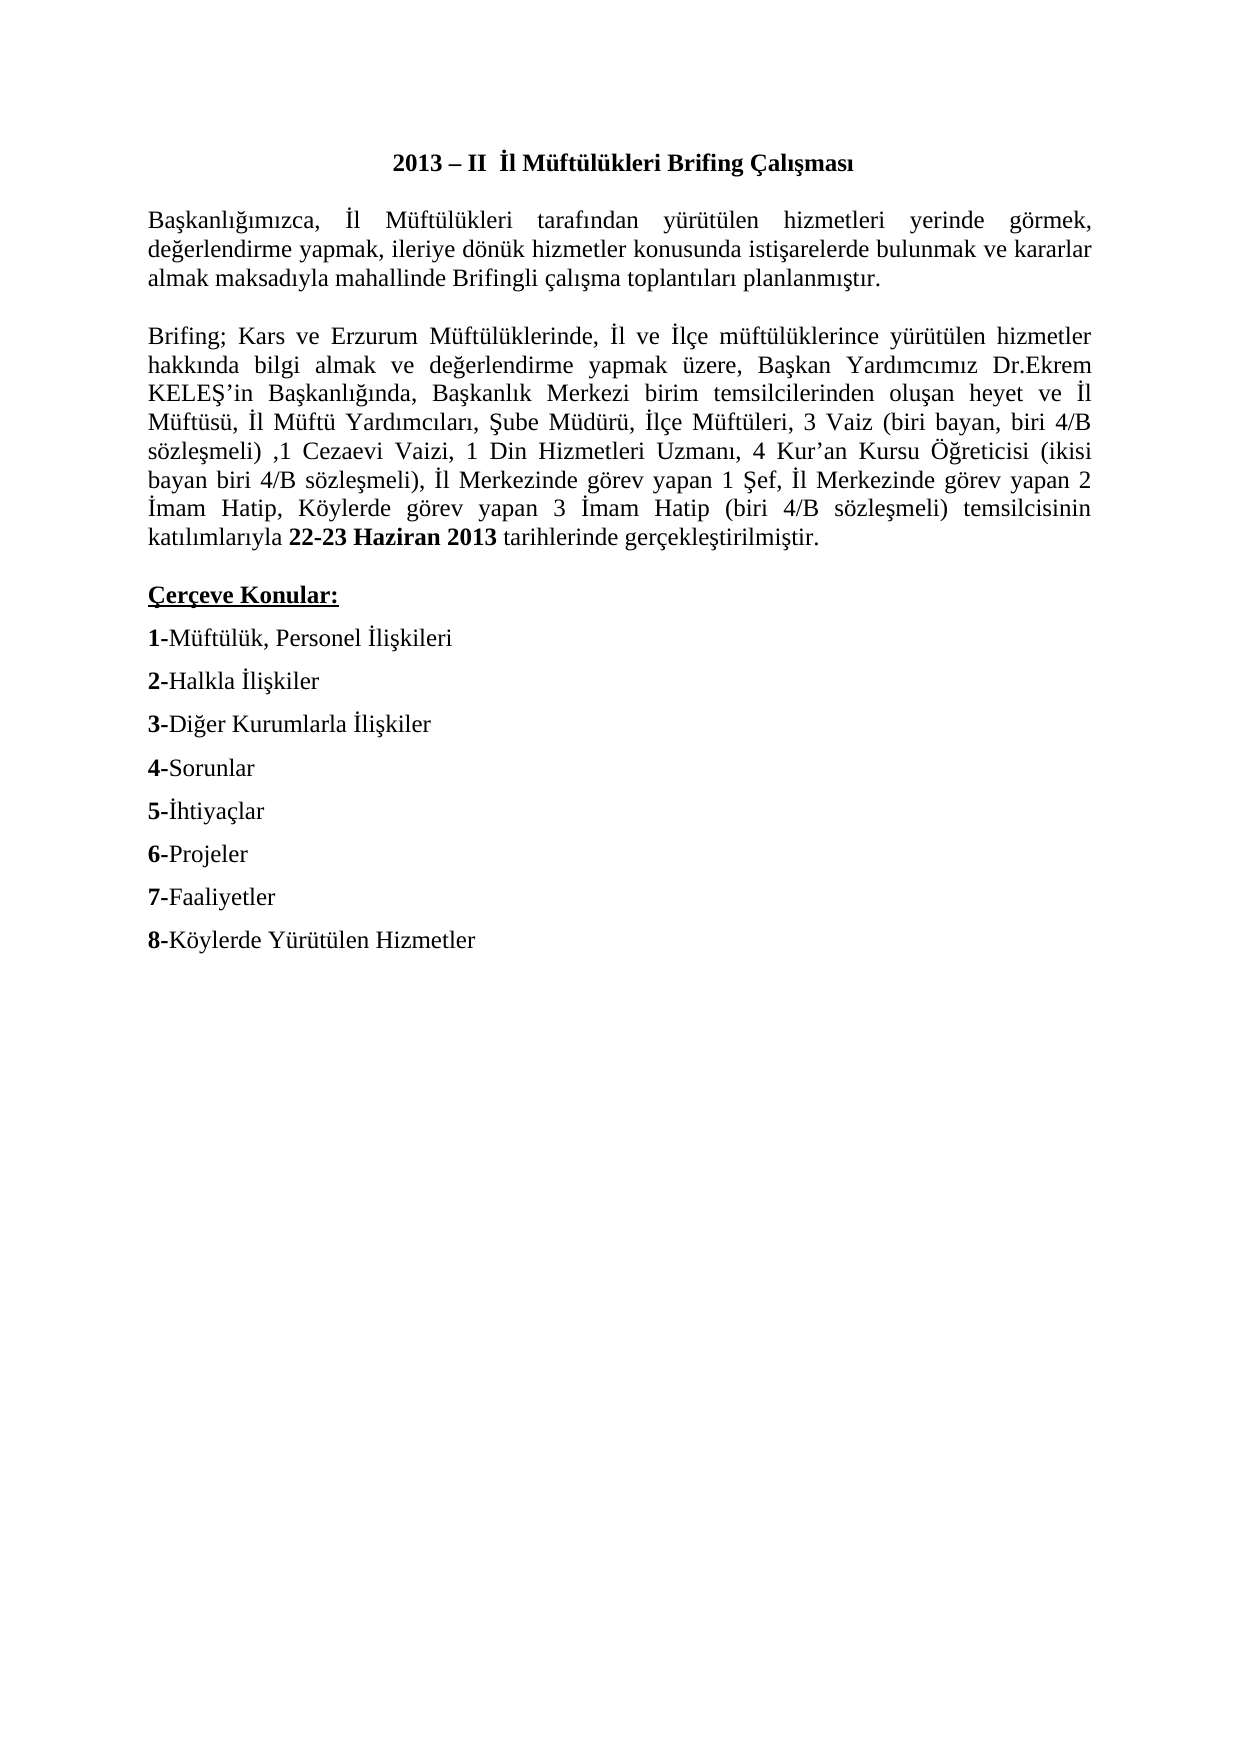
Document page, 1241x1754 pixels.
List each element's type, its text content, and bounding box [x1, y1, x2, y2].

text 2013 – II İl Müftülükleri Brifing Çalışması [148, 148, 1093, 176]
text 8-Köylerde Yürütülen Hizmetler [148, 925, 1093, 954]
text 7-Faaliyetler [148, 882, 1093, 911]
text 4-Sorunlar [148, 753, 1093, 781]
text 1-Müftülük, Personel İlişkileri [148, 623, 1093, 652]
text Brifing; Kars ve Erzurum Müftülüklerinde, İl ve İlçe müftülüklerince yürütülen hizmetler hakkında bilgi almak ve değerlendirme yapmak üzere, Başkan Yardımcımız Dr.Ekrem KELEŞ’in Başkanlığında, Başkanlık Merkezi birim temsilcilerinden oluşan heyet ve İl Müftüsü, İl Müftü Yardımcıları, Şube Müdürü, İlçe Müftüleri, 3 Vaiz (biri bayan, biri 4/B sözleşmeli) ,1 Cezaevi Vaizi, 1 Din Hizmetleri Uzmanı, 4 Kur’an Kursu Öğreticisi (ikisi bayan biri 4/B sözleşmeli), İl Merkezinde görev yapan 1 Şef, İl Merkezinde görev yapan 2 İmam Hatip, Köylerde görev yapan 3 İmam Hatip (biri 4/B sözleşmeli) temsilcisinin katılımlarıyla 22-23 Haziran 2013 tarihlerinde gerçekleştirilmiştir. [148, 321, 1093, 551]
text 3-Diğer Kurumlarla İlişkiler [148, 709, 1093, 738]
text Başkanlığımızca, İl Müftülükleri tarafından yürütülen hizmetleri yerinde görmek, değerlendirme yapmak, ileriye dönük hizmetler konusunda istişarelerde bulunmak ve kararlar almak maksadıyla mahallinde Brifingli çalışma toplantıları planlanmıştır. [148, 206, 1093, 292]
text 6-Projeler [148, 839, 1093, 868]
text Çerçeve Konular: [148, 580, 1093, 609]
text 5-İhtiyaçlar [148, 796, 1093, 824]
text 2-Halkla İlişkiler [148, 666, 1093, 695]
